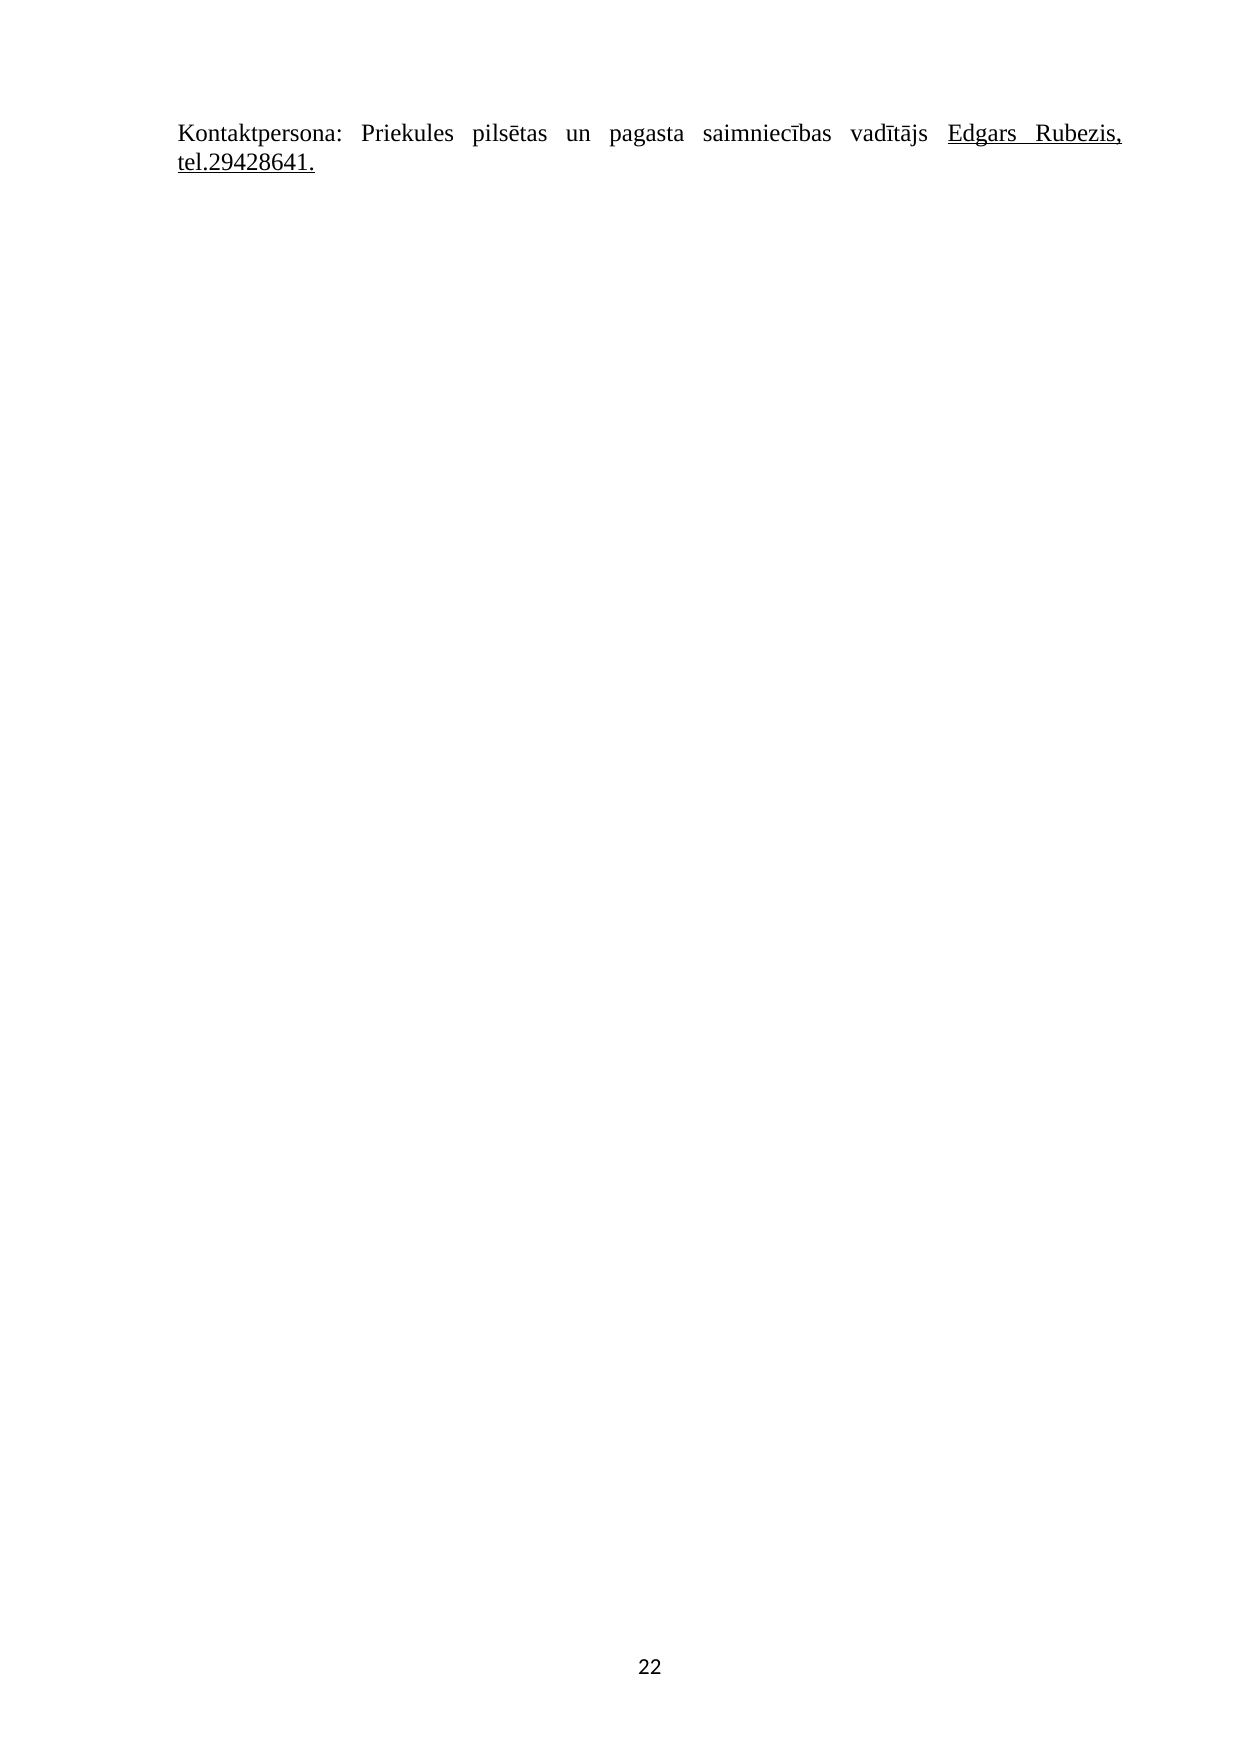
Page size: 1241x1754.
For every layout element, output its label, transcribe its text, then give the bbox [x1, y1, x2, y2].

text Kontaktpersona: Priekules pilsētas un pagasta saimniecības vadītājs Edgars Rubezis, tel.29428641. [177, 118, 1122, 176]
